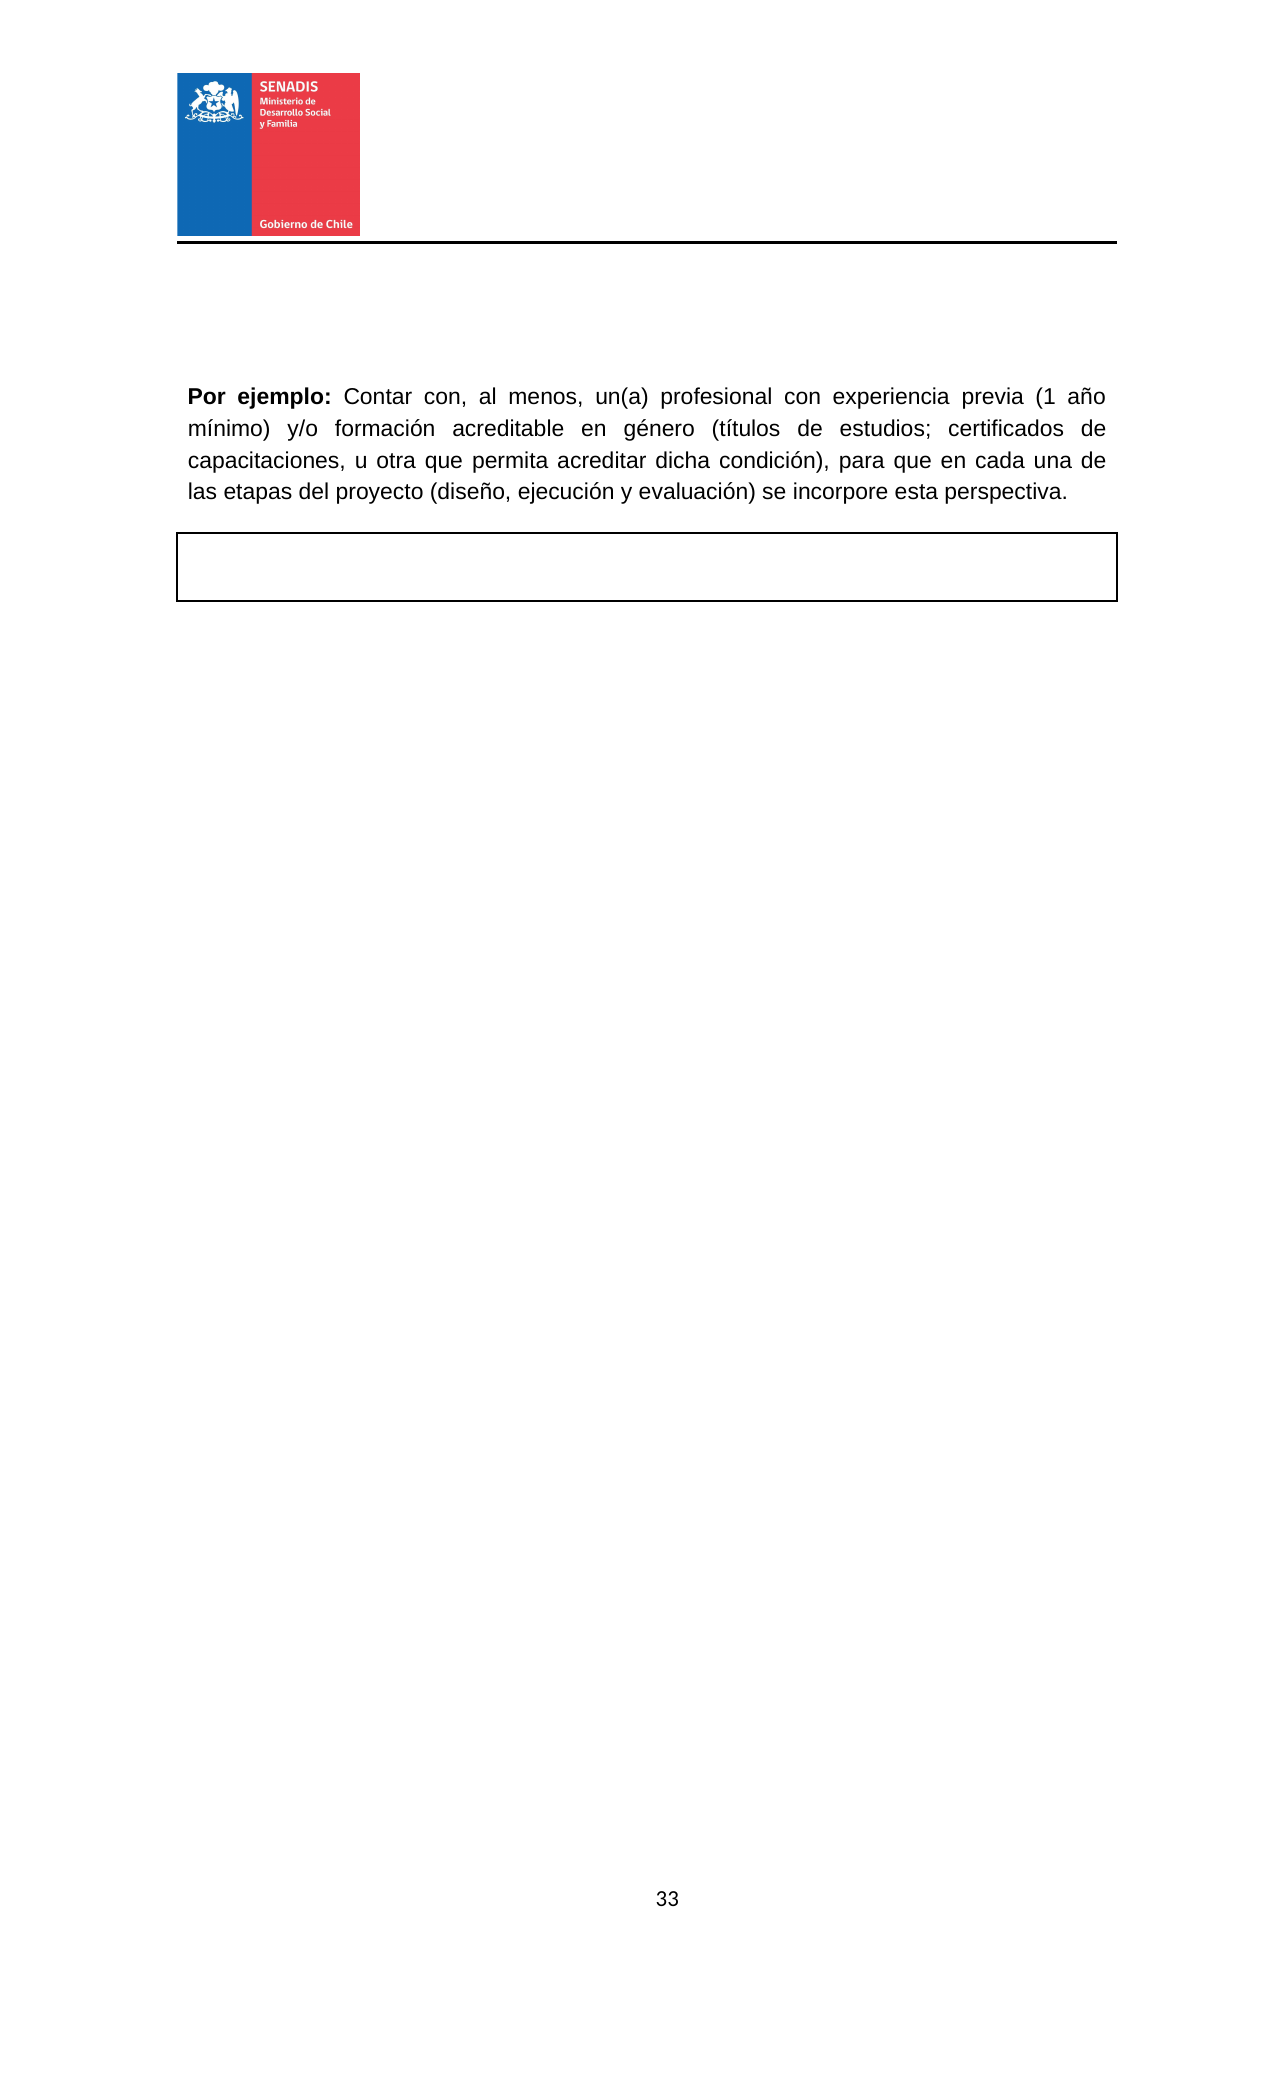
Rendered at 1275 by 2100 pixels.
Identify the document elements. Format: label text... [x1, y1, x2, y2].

table_cell [178, 534, 1116, 600]
picture [177, 73, 360, 236]
